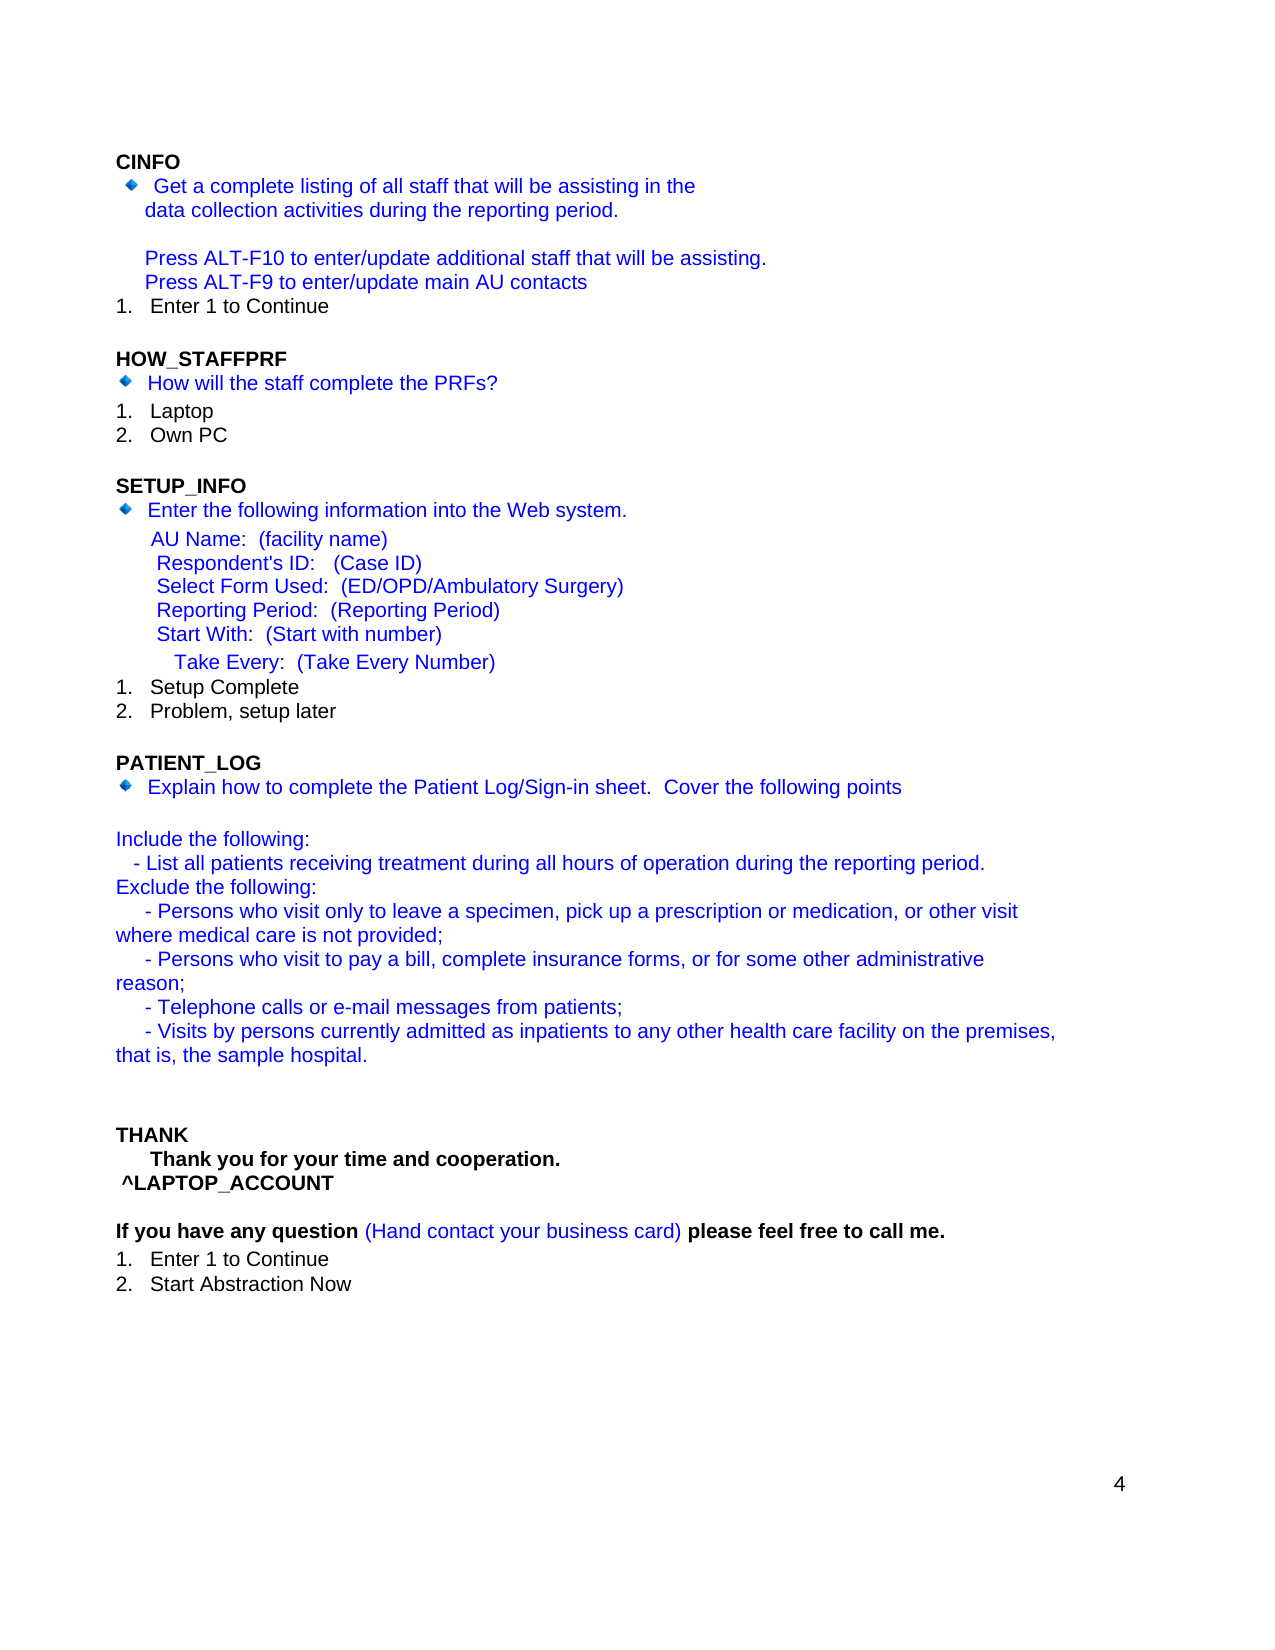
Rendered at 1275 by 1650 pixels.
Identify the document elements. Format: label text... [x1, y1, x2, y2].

text CINFO [116, 150, 1125, 174]
text 2. Problem, setup later [116, 699, 1125, 723]
text AU Name: (facility name) Respondent's ID: (Case ID) Select Form Used: (ED/OPD/Ambulatory Surgery) Reporting Period: (Reporting Period) Start With: (Start with number) Take Every: (Take Every Number) [116, 526, 1125, 675]
text How will the staff complete the PRFs? [116, 370, 1125, 398]
text 2. Start Abstraction Now [116, 1272, 1125, 1296]
text Enter the following information into the Web system. [116, 498, 1125, 526]
text Get a complete listing of all staff that will be assisting in the data collection activities during the reporting period. Press ALT-F10 to enter/update additional staff that will be assisting. Press ALT-F9 to enter/update main AU contacts [116, 174, 1125, 294]
list Enter 1 to Continue [116, 294, 1125, 318]
picture [115, 499, 136, 518]
picture [115, 371, 136, 390]
text Explain how to complete the Patient Log/Sign-in sheet. Cover the following points Include the following: - List all patients receiving treatment during all hours of operation during the reporting period. Exclude the following: - Persons who visit only to leave a specimen, pick up a prescription or medication, or other visit where medical care is not provided; - Persons who visit to pay a bill, complete insurance forms, or for some other administrative reason; - Telephone calls or e-mail messages from patients; - Visits by persons currently admitted as inpatients to any other health care facility on the premises, that is, the sample hospital. [116, 775, 1125, 1095]
text Thank you for your time and cooperation. ^LAPTOP_ACCOUNT If you have any question (Hand contact your business card) please feel free to call me. 1. Enter 1 to Continue [116, 1147, 1125, 1272]
text HOW_STAFFPRF [116, 346, 1125, 370]
text PATIENT_LOG [116, 751, 1125, 775]
text 1. Laptop [116, 398, 1125, 422]
text THANK [116, 1123, 1125, 1147]
text SETUP_INFO [116, 474, 1125, 498]
picture [115, 776, 136, 795]
picture [121, 175, 142, 194]
text 1. Setup Complete [116, 675, 1125, 699]
text 2. Own PC [116, 422, 1125, 446]
